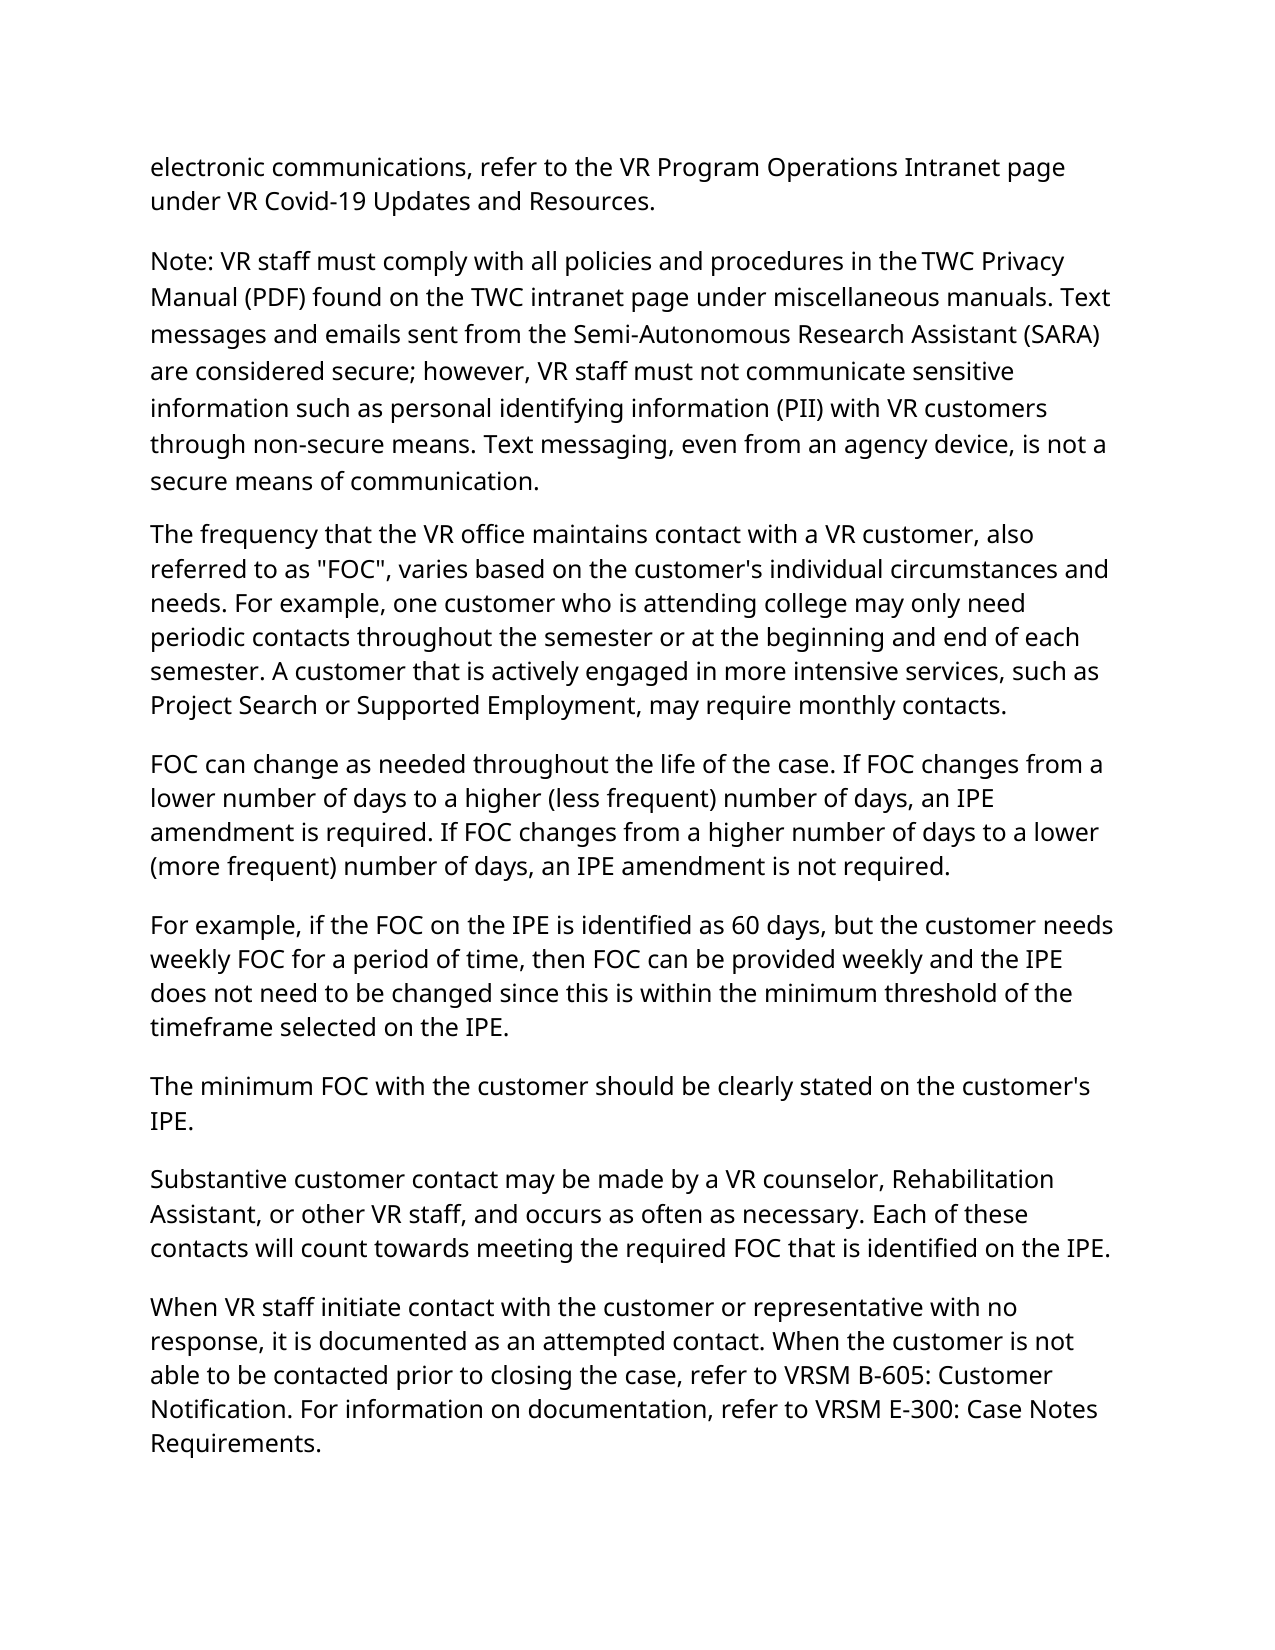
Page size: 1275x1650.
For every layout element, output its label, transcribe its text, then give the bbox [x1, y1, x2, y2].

text The frequency that the VR office maintains contact with a VR customer, also referred to as "FOC", varies based on the customer's individual circumstances and needs. For example, one customer who is attending college may only need periodic contacts throughout the semester or at the beginning and end of each semester. A customer that is actively engaged in more intensive services, such as Project Search or Supported Employment, may require monthly contacts. [150, 517, 1125, 722]
text Substantive customer contact may be made by a VR counselor, Rehabilitation Assistant, or other VR staff, and occurs as often as necessary. Each of these contacts will count towards meeting the required FOC that is identified on the IPE. [150, 1162, 1125, 1264]
text When VR staff initiate contact with the customer or representative with no response, it is documented as an attempted contact. When the customer is not able to be contacted prior to closing the case, refer to VRSM B-605: Customer Notification. For information on documentation, refer to VRSM E-300: Case Notes Requirements. [150, 1289, 1125, 1460]
text FOC can change as needed throughout the life of the case. If FOC changes from a lower number of days to a higher (less frequent) number of days, an IPE amendment is required. If FOC changes from a higher number of days to a lower (more frequent) number of days, an IPE amendment is not required. [150, 747, 1125, 883]
text The minimum FOC with the customer should be clearly stated on the customer's IPE. [150, 1069, 1125, 1137]
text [150, 150, 1125, 218]
text For example, if the FOC on the IPE is identified as 60 days, but the customer needs weekly FOC for a period of time, then FOC can be provided weekly and the IPE does not need to be changed since this is within the minimum threshold of the timeframe selected on the IPE. [150, 908, 1125, 1044]
text Note: VR staff must comply with all policies and procedures in the TWC Privacy Manual (PDF) found on the TWC intranet page under miscellaneous manuals. Text messages and emails sent from the Semi-Autonomous Research Assistant (SARA) are considered secure; however, VR staff must not communicate sensitive information such as personal identifying information (PII) with VR customers through non-secure means. Text messaging, even from an agency device, is not a secure means of communication. [150, 243, 1125, 498]
